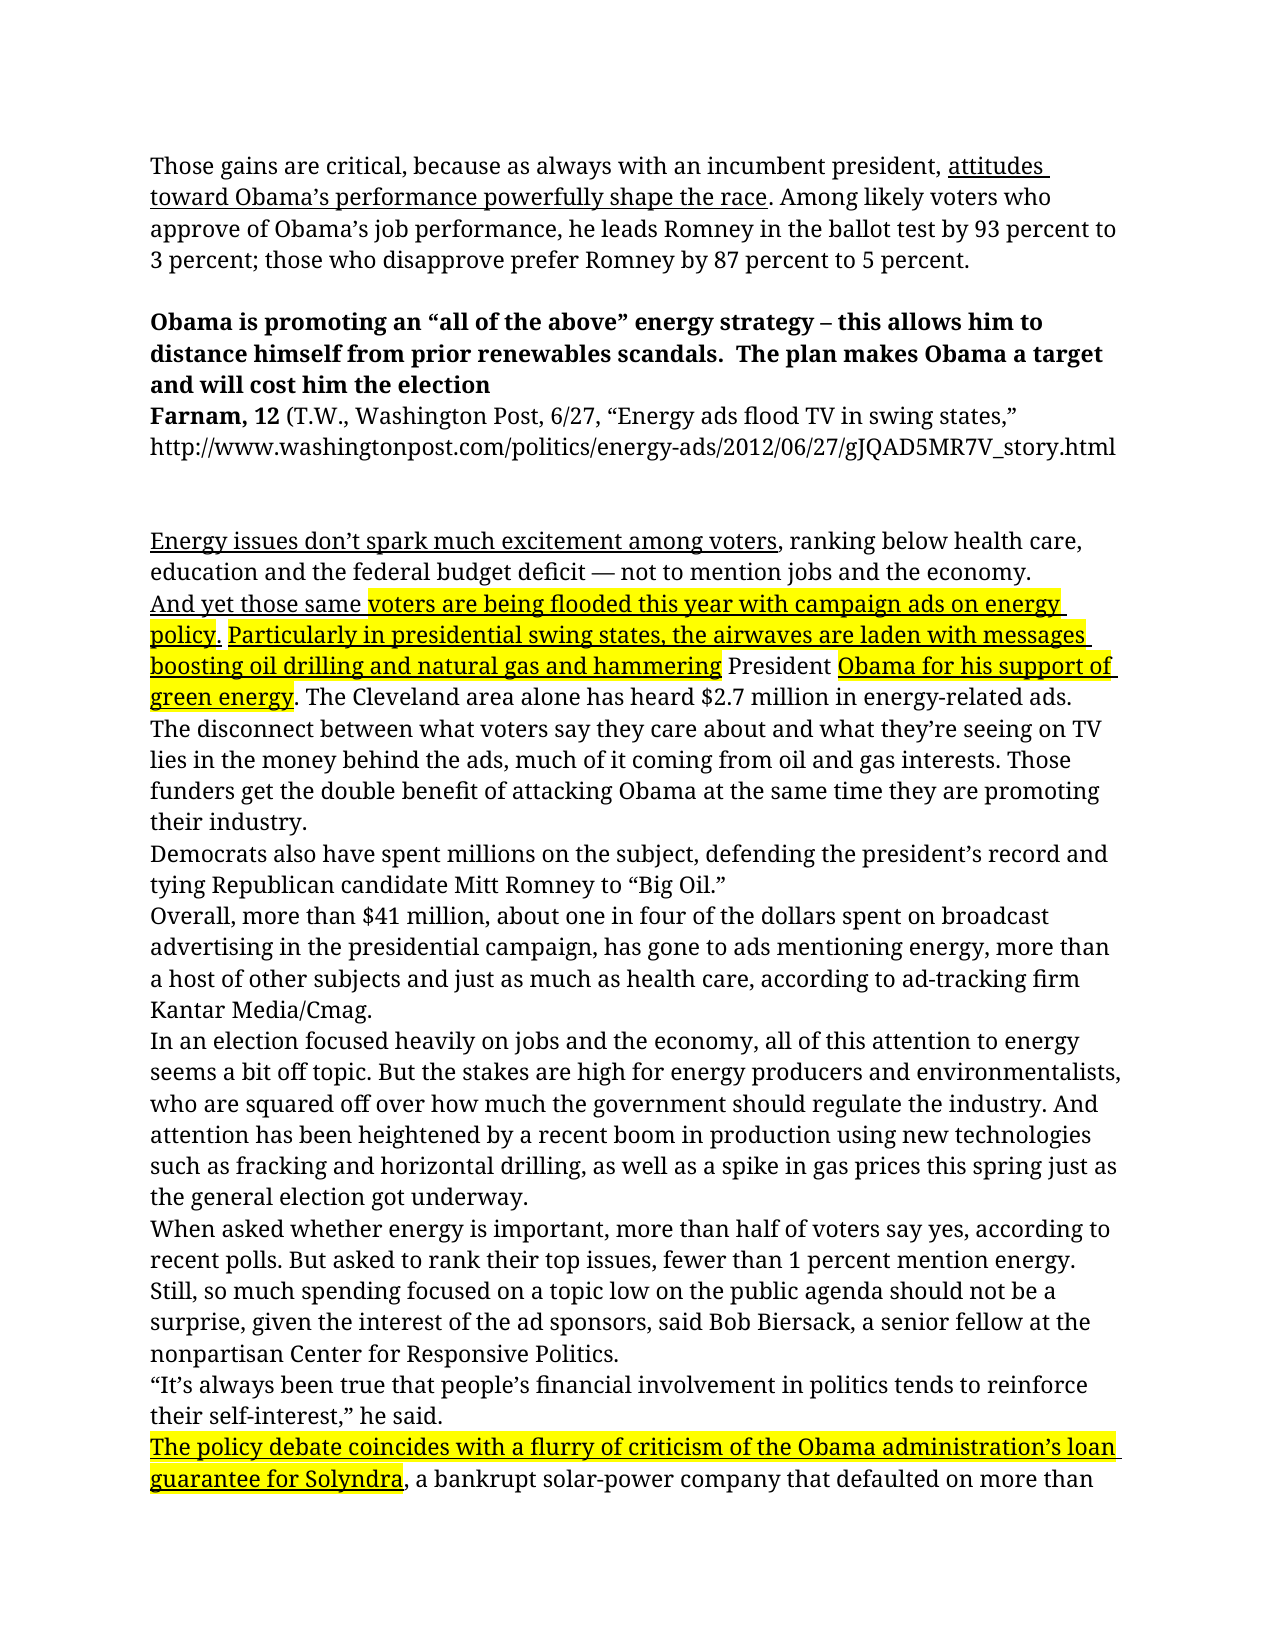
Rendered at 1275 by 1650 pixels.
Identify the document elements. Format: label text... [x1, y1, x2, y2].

text And yet those same voters are being flooded this year with campaign ads on energy policy. Particularly in presidential swing states, the airwaves are laden with messages boosting oil drilling and natural gas and hammering President Obama for his support of green energy. The Cleveland area alone has heard $2.7 million in energy-related ads. [150, 587, 1125, 712]
text The disconnect between what voters say they care about and what they’re seeing on TV lies in the money behind the ads, much of it coming from oil and gas interests. Those funders get the double benefit of attacking Obama at the same time they are promoting their industry. [150, 712, 1125, 837]
text In an election focused heavily on jobs and the economy, all of this attention to energy seems a bit off topic. But the stakes are high for energy producers and environmentalists, who are squared off over how much the government should regulate the industry. And attention has been heightened by a recent boom in production using new technologies such as fracking and horizontal drilling, as well as a spike in gas prices this spring just as the general election got underway. [150, 1025, 1125, 1212]
text Those gains are critical, because as always with an incumbent president, attitudes toward Obama’s performance powerfully shape the race. Among likely voters who approve of Obama’s job performance, he leads Romney in the ballot test by 93 percent to 3 percent; those who disapprove prefer Romney by 87 percent to 5 percent. [150, 150, 1125, 275]
text Overall, more than $41 million, about one in four of the dollars spent on broadcast advertising in the presidential campaign, has gone to ads mentioning energy, more than a host of other subjects and just as much as health care, according to ad-tracking firm Kantar Media/Cmag. [150, 900, 1125, 1025]
text Energy issues don’t spark much excitement among voters, ranking below health care, education and the federal budget deficit — not to mention jobs and the economy. [150, 525, 1125, 587]
text Farnam, 12 (T.W., Washington Post, 6/27, “Energy ads flood TV in swing states,” [150, 400, 1125, 431]
text Still, so much spending focused on a topic low on the public agenda should not be a surprise, given the interest of the ad sponsors, said Bob Biersack, a senior fellow at the nonpartisan Center for Responsive Politics. [150, 1275, 1125, 1369]
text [150, 1431, 1125, 1494]
text http://www.washingtonpost.com/politics/energy-ads/2012/06/27/gJQAD5MR7V_story.html [150, 431, 1125, 462]
text “It’s always been true that people’s financial involvement in politics tends to reinforce their self-interest,” he said. [150, 1369, 1125, 1431]
text When asked whether energy is important, more than half of voters say yes, according to recent polls. But asked to rank their top issues, fewer than 1 percent mention energy. [150, 1212, 1125, 1275]
subtitle Obama is promoting an “all of the above” energy strategy – this allows him to distance himself from prior renewables scandals. The plan makes Obama a target and will cost him the election [150, 306, 1125, 400]
text Democrats also have spent millions on the subject, defending the president’s record and tying Republican candidate Mitt Romney to “Big Oil.” [150, 837, 1125, 900]
